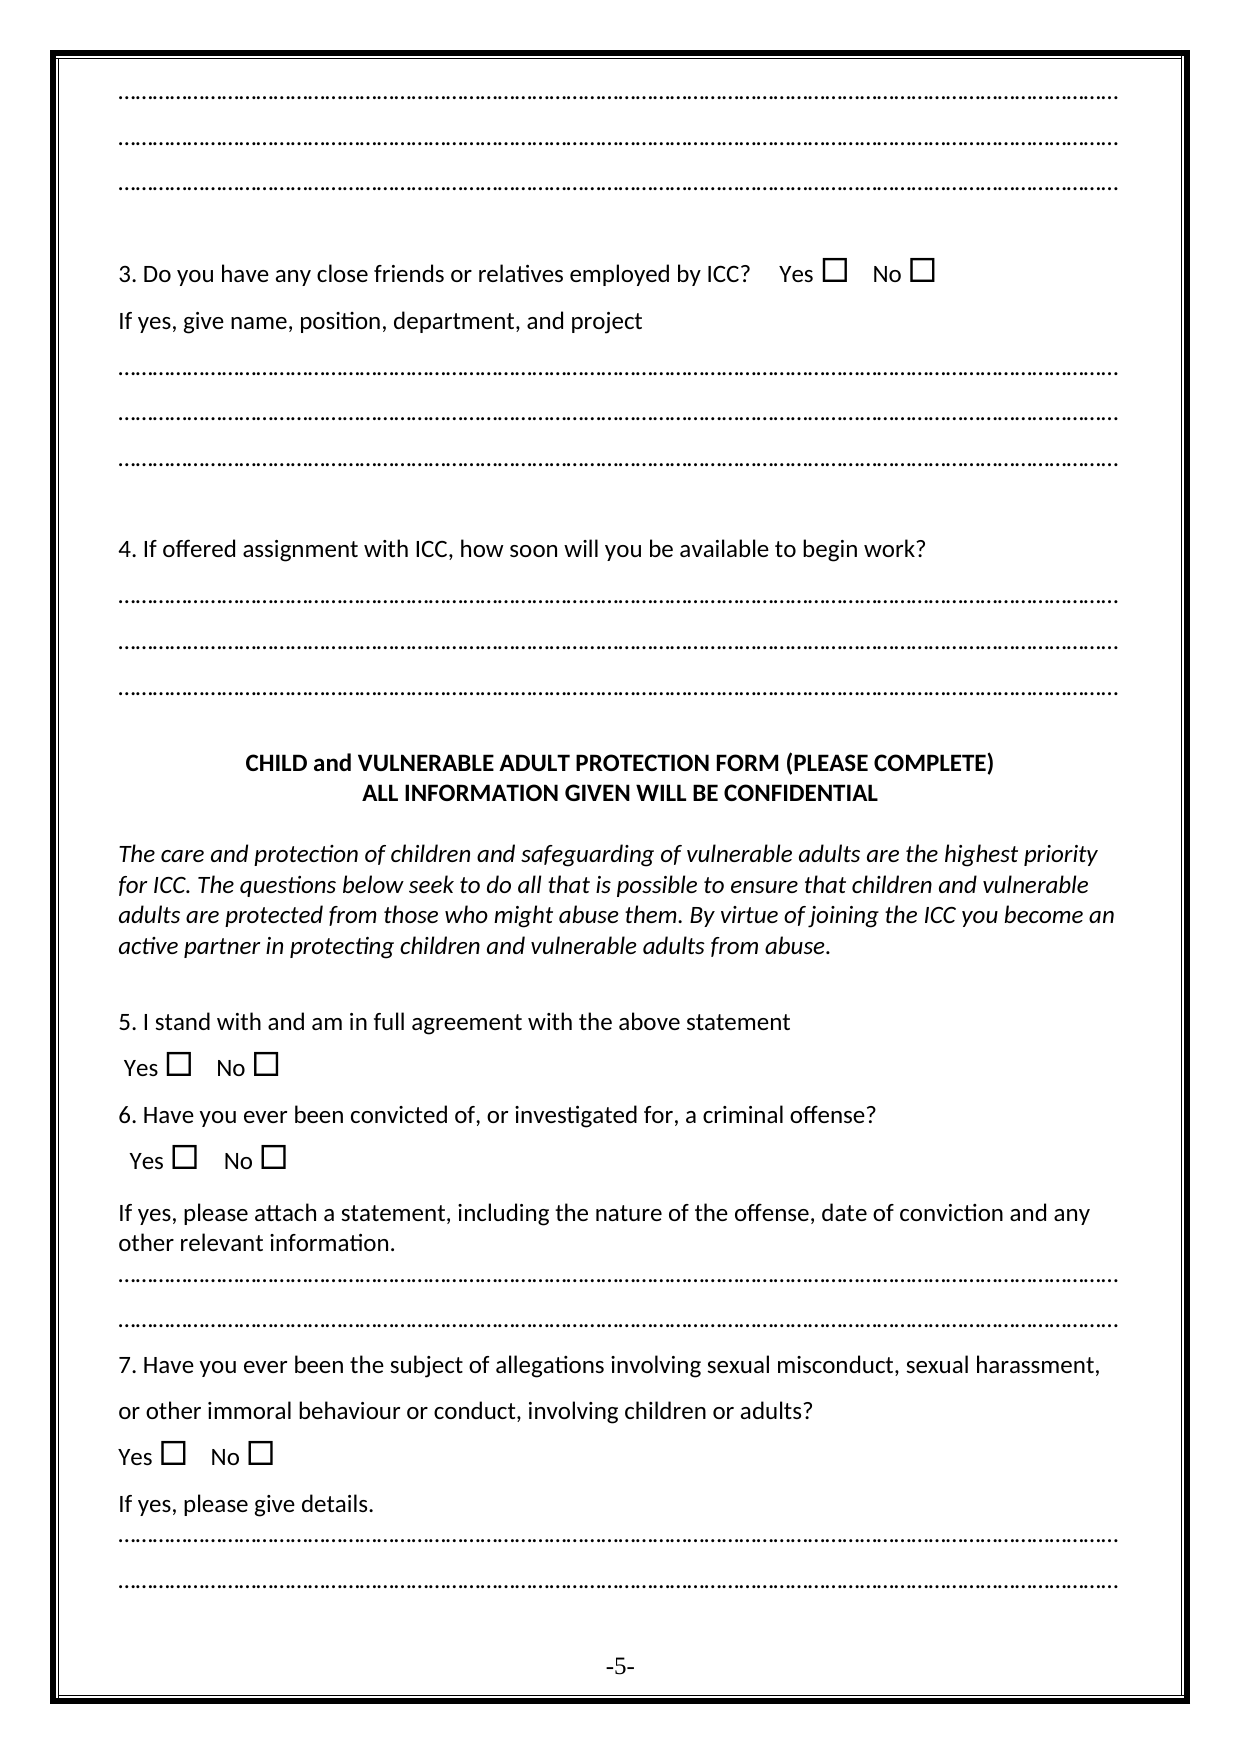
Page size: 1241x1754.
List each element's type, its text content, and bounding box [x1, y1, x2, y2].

text 5. I stand with and am in full agreement with the above statement [118, 1006, 1122, 1037]
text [118, 75, 1122, 197]
text …………………………………………………………………………………………………………………………………………………………………………………………………………………………………………………………………………………………………………………… [118, 1258, 1122, 1334]
text Yes No [118, 1052, 1122, 1084]
text 7. Have you ever been the subject of allegations involving sexual misconduct, sexual harassment, or other immoral behaviour or conduct, involving children or adults? [118, 1349, 1122, 1426]
text If yes, please give details. [118, 1488, 1122, 1518]
text Yes No [118, 1145, 1122, 1177]
text 4. If offered assignment with ICC, how soon will you be available to begin work? [118, 534, 1122, 564]
text 3. Do you have any close friends or relatives employed by ICC? Yes No [118, 258, 1122, 289]
text The care and protection of children and safeguarding of vulnerable adults are the highest priority for ICC. The questions below seek to do all that is possible to ensure that children and vulnerable adults are protected from those who might abuse them. By virtue of joining the ICC you become an active partner in protecting children and vulnerable adults from abuse. [118, 839, 1122, 961]
text 6. Have you ever been convicted of, or investigated for, a criminal offense? [118, 1099, 1122, 1130]
text If yes, please attach a statement, including the nature of the offense, date of conviction and any other relevant information. [118, 1197, 1122, 1258]
text ALL INFORMATION GIVEN WILL BE CONFIDENTIAL [118, 778, 1122, 808]
text CHILD and VULNERABLE ADULT PROTECTION FORM (PLEASE COMPLETE) [118, 747, 1122, 778]
text If yes, give name, position, department, and project [118, 305, 1122, 336]
text Yes No [118, 1441, 1122, 1472]
text …………………………………………………………………………………………………………………………………………………………………………………………………………………………………………………………………………………………………………………… [118, 1518, 1122, 1595]
